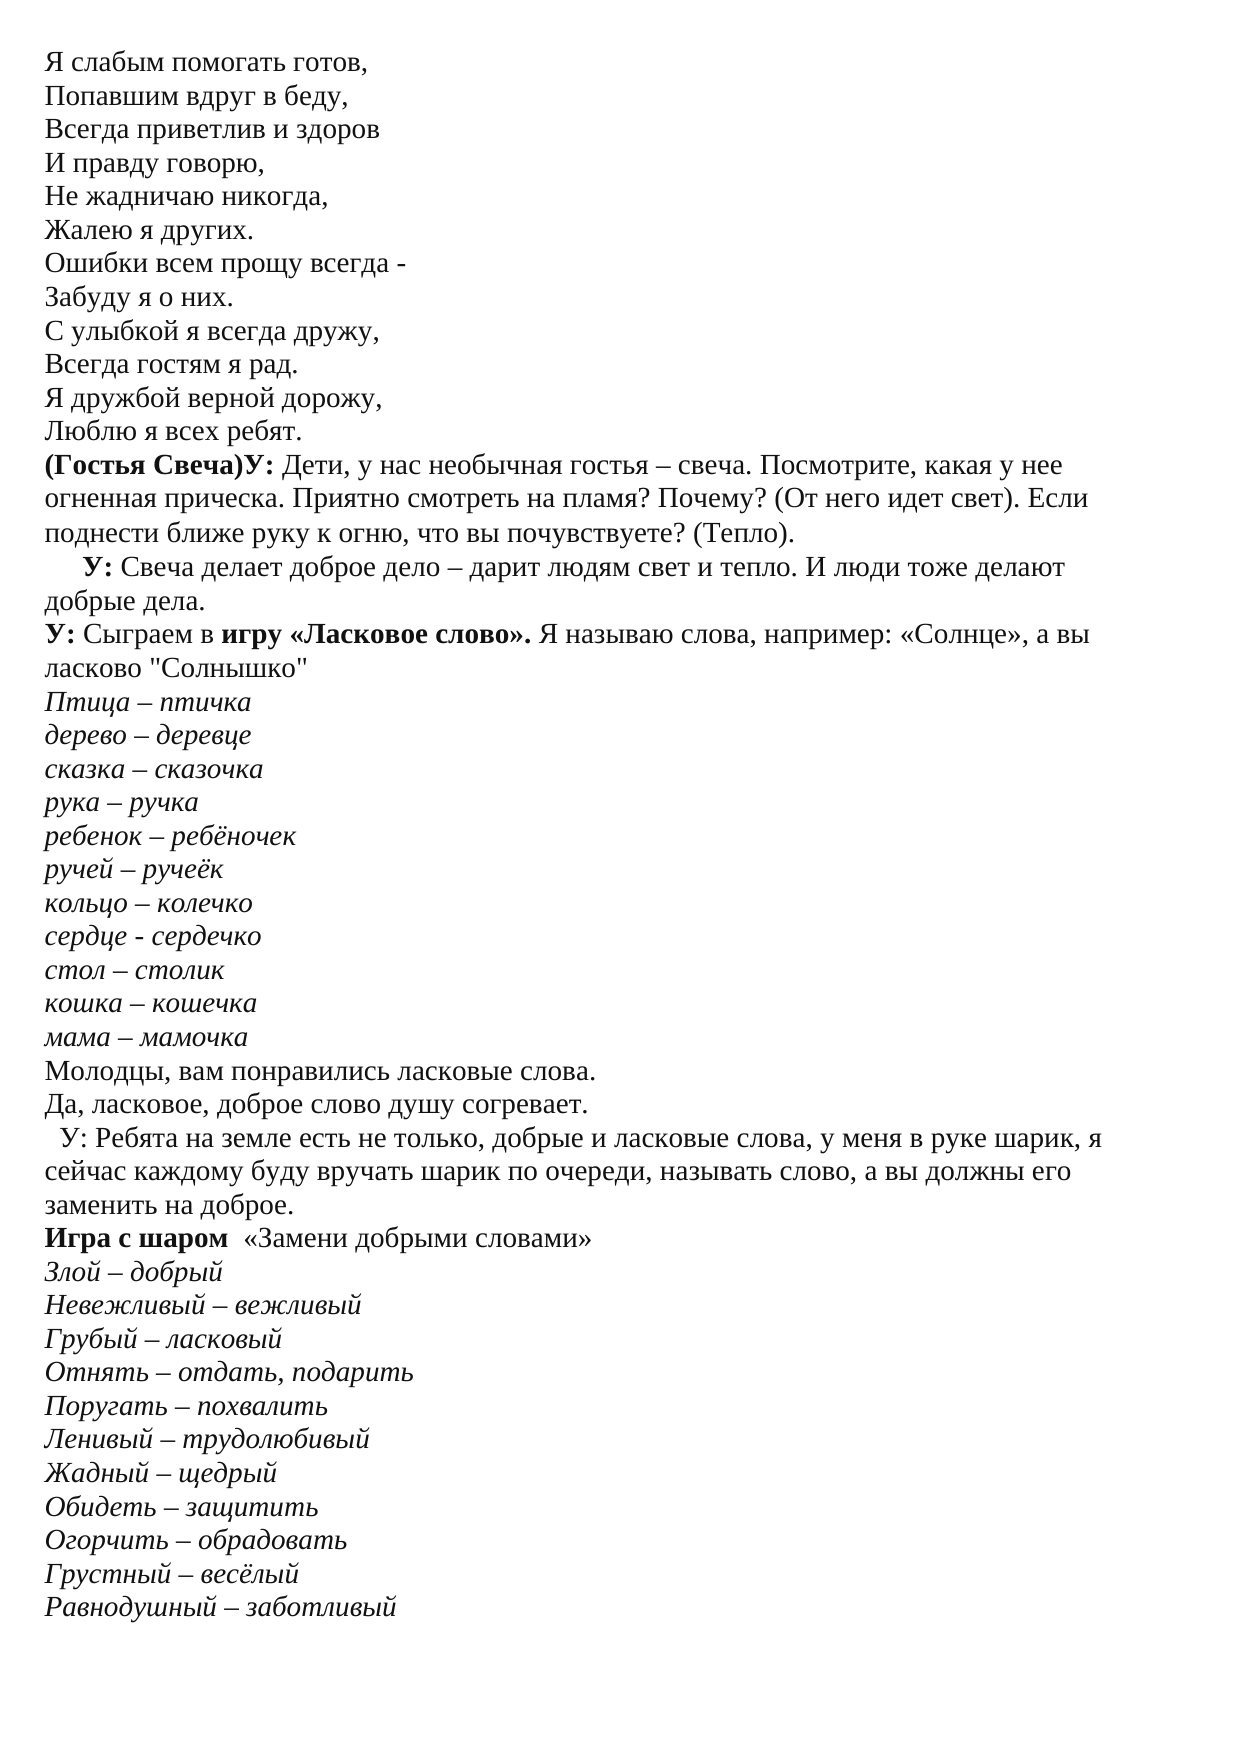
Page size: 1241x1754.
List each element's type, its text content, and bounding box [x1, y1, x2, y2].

text Молодцы, вам понравились ласковые слова. [44, 1053, 1152, 1086]
text Жадный – щедрый [44, 1455, 1152, 1489]
text Не жадничаю никогда, [44, 178, 1152, 212]
text Я слабым помогать готов, [44, 44, 1152, 78]
text Равнодушный – заботливый [44, 1589, 1152, 1623]
text рука – ручка [44, 784, 1152, 818]
text Птица – птичка [44, 684, 1152, 717]
text И правду говорю, [44, 145, 1152, 178]
text Обидеть – защитить [44, 1489, 1152, 1522]
text Невежливый – вежливый [44, 1287, 1152, 1321]
text сердце - сердечко [44, 918, 1152, 952]
text Огорчить – обрадовать [44, 1522, 1152, 1556]
text Игра с шаром «Замени добрыми словами» [44, 1220, 1152, 1254]
text ручей – ручеёк [44, 851, 1152, 885]
text Злой – добрый [44, 1254, 1152, 1287]
text Грустный – весёлый [44, 1556, 1152, 1589]
text кольцо – колечко [44, 885, 1152, 918]
text У: Сыграем в игру «Ласковое слово». Я называю слова, например: «Солнце», а вы ласково "Солнышко" [44, 617, 1152, 684]
text Поругать – похвалить [44, 1388, 1152, 1422]
text Да, ласковое, доброе слово душу согревает. [44, 1086, 1152, 1120]
text Грубый – ласковый [44, 1321, 1152, 1354]
text Попавшим вдруг в беду, [44, 78, 1152, 111]
text (Гостья Свеча)У: Дети, у нас необычная гостья – свеча. Посмотрите, какая у нее огненная прическа. Приятно смотреть на пламя? Почему? (От него идет свет). Если поднести ближе руку к огню, что вы почувствуете? (Тепло). [44, 447, 1152, 549]
text Всегда гостям я рад. [44, 346, 1152, 380]
text С улыбкой я всегда дружу, [44, 313, 1152, 346]
text стол – столик [44, 952, 1152, 986]
text Я дружбой верной дорожу, [44, 380, 1152, 413]
text ребенок – ребёночек [44, 818, 1152, 851]
text кошка – кошечка [44, 986, 1152, 1019]
text дерево – деревце [44, 717, 1152, 751]
text Забуду я о них. [44, 279, 1152, 313]
text Люблю я всех ребят. [44, 413, 1152, 447]
text мама – мамочка [44, 1019, 1152, 1053]
text Жалею я других. [44, 212, 1152, 246]
text Всегда приветлив и здоров [44, 111, 1152, 145]
text У: Свеча делает доброе дело – дарит людям свет и тепло. И люди тоже делают добрые дела. [44, 549, 1152, 617]
text Ошибки всем прощу всегда - [44, 246, 1152, 279]
text сказка – сказочка [44, 751, 1152, 784]
text Отнять – отдать, подарить [44, 1354, 1152, 1388]
text У: Ребята на земле есть не только, добрые и ласковые слова, у меня в руке шарик, я сейчас каждому буду вручать шарик по очереди, называть слово, а вы должны его заменить на доброе. [44, 1120, 1152, 1220]
text Ленивый – трудолюбивый [44, 1422, 1152, 1455]
